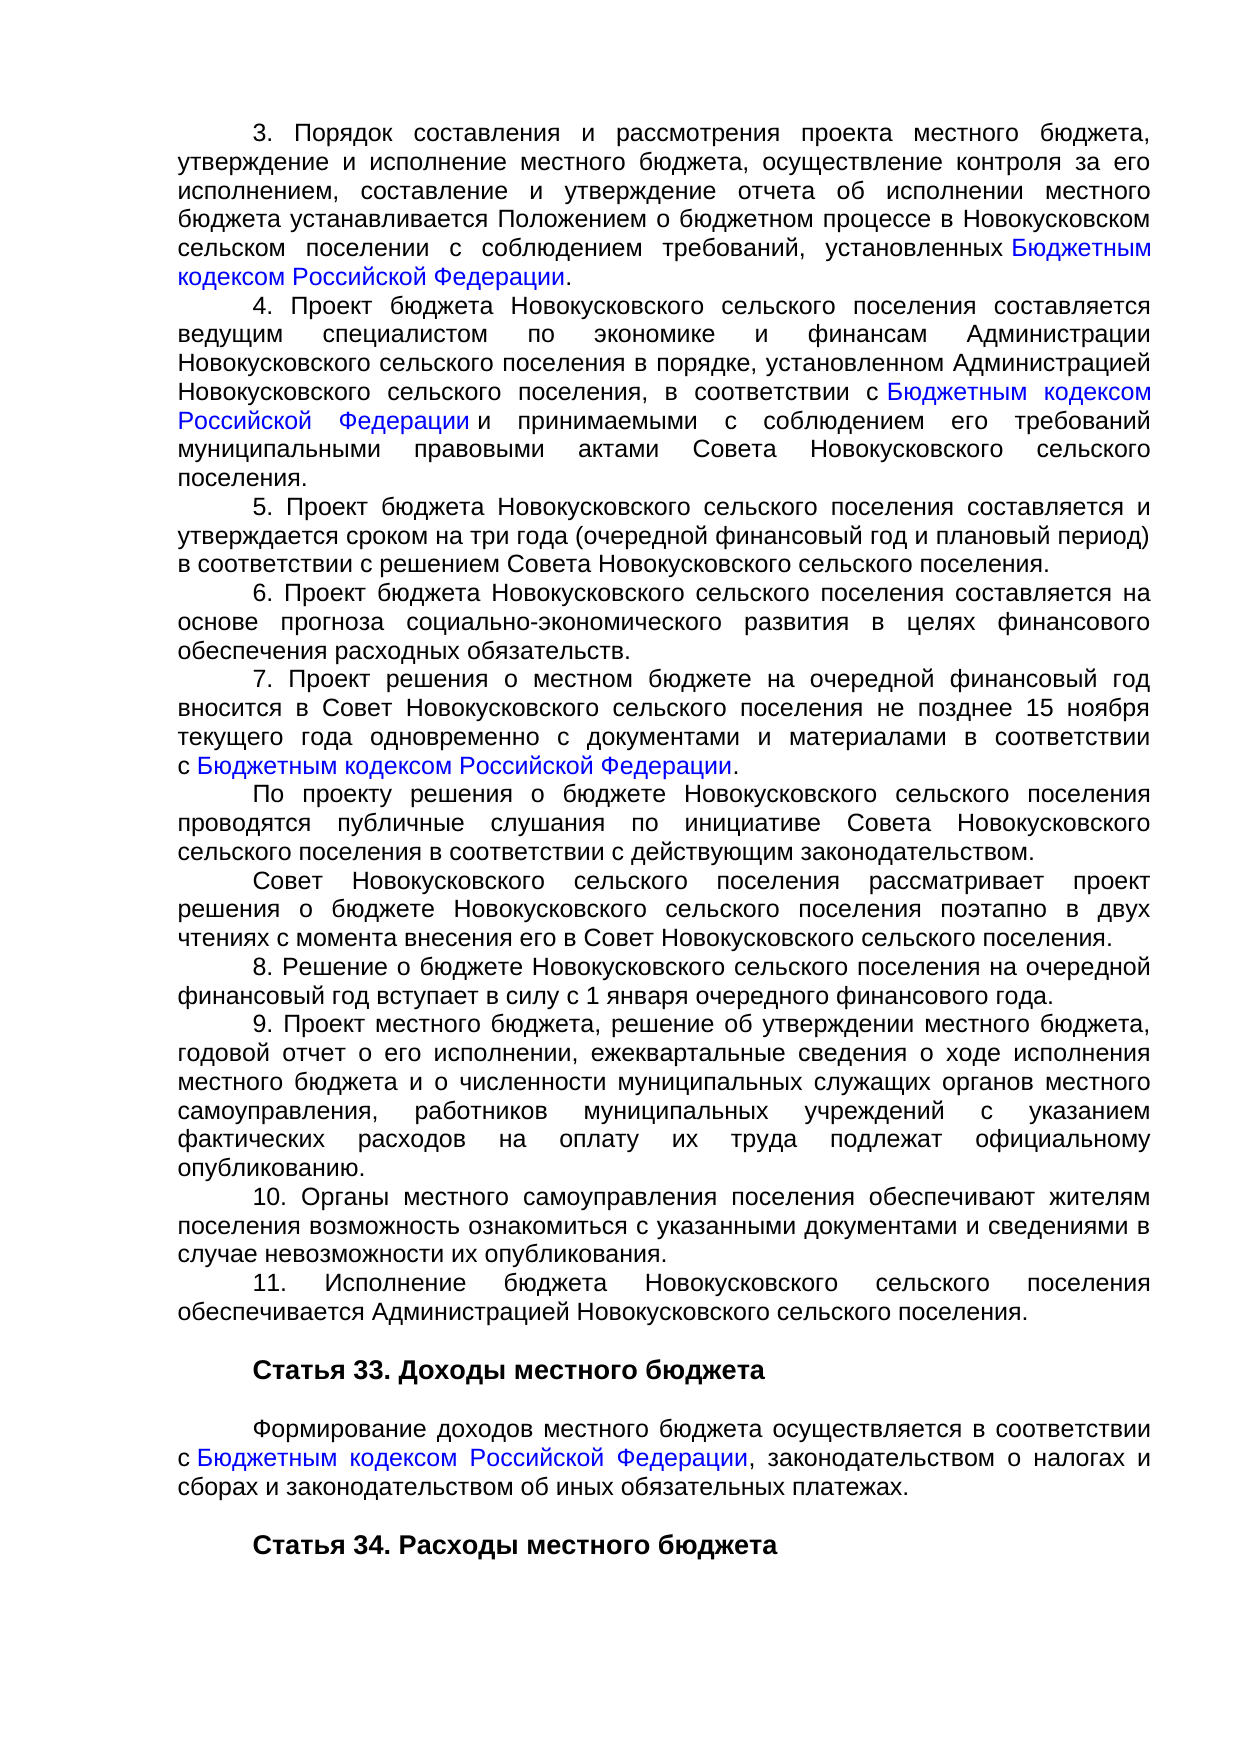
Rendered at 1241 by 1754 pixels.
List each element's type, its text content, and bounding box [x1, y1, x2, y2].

text 8. Решение о бюджете Новокусковского сельского поселения на очередной финансовый год вступает в силу с 1 января очередного финансового года. [177, 952, 1152, 1009]
text 9. Проект местного бюджета, решение об утверждении местного бюджета, годовой отчет о его исполнении, ежеквартальные сведения о ходе исполнения местного бюджета и о численности муниципальных служащих органов местного самоуправления, работников муниципальных учреждений с указанием фактических расходов на оплату их труда подлежат официальному опубликованию. [177, 1009, 1152, 1182]
text Статья 34. Расходы местного бюджета [177, 1529, 1152, 1561]
text Формирование доходов местного бюджета осуществляется в соответствии с Бюджетным кодексом Российской Федерации, законодательством о налогах и сборах и законодательством об иных обязательных платежах. [177, 1414, 1152, 1501]
text 7. Проект решения о местном бюджете на очередной финансовый год вносится в Совет Новокусковского сельского поселения не позднее 15 ноября текущего года одновременно с документами и материалами в соответствии с Бюджетным кодексом Российской Федерации. [177, 664, 1152, 779]
text 5. Проект бюджета Новокусковского сельского поселения составляется и утверждается сроком на три года (очередной финансовый год и плановый период) в соответствии с решением Совета Новокусковского сельского поселения. [177, 492, 1152, 578]
text Статья 33. Доходы местного бюджета [177, 1354, 1152, 1386]
text 6. Проект бюджета Новокусковского сельского поселения составляется на основе прогноза социально-экономического развития в целях финансового обеспечения расходных обязательств. [177, 578, 1152, 664]
text 3. Порядок составления и рассмотрения проекта местного бюджета, утверждение и исполнение местного бюджета, осуществление контроля за его исполнением, составление и утверждение отчета об исполнении местного бюджета устанавливается Положением о бюджетном процессе в Новокусковском сельском поселении с соблюдением требований, установленных Бюджетным кодексом Российской Федерации. [177, 118, 1152, 291]
text По проекту решения о бюджете Новокусковского сельского поселения проводятся публичные слушания по инициативе Совета Новокусковского сельского поселения в соответствии с действующим законодательством. [177, 779, 1152, 866]
text 4. Проект бюджета Новокусковского сельского поселения составляется ведущим специалистом по экономике и финансам Администрации Новокусковского сельского поселения в порядке, установленном Администрацией Новокусковского сельского поселения, в соответствии с Бюджетным кодексом Российской Федерации и принимаемыми с соблюдением его требований муниципальными правовыми актами Совета Новокусковского сельского поселения. [177, 291, 1152, 492]
text 10. Органы местного самоуправления поселения обеспечивают жителям поселения возможность ознакомиться с указанными документами и сведениями в случае невозможности их опубликования. [177, 1182, 1152, 1268]
text Совет Новокусковского сельского поселения рассматривает проект решения о бюджете Новокусковского сельского поселения поэтапно в двух чтениях с момента внесения его в Совет Новокусковского сельского поселения. [177, 866, 1152, 952]
text 11. Исполнение бюджета Новокусковского сельского поселения обеспечивается Администрацией Новокусковского сельского поселения. [177, 1268, 1152, 1326]
